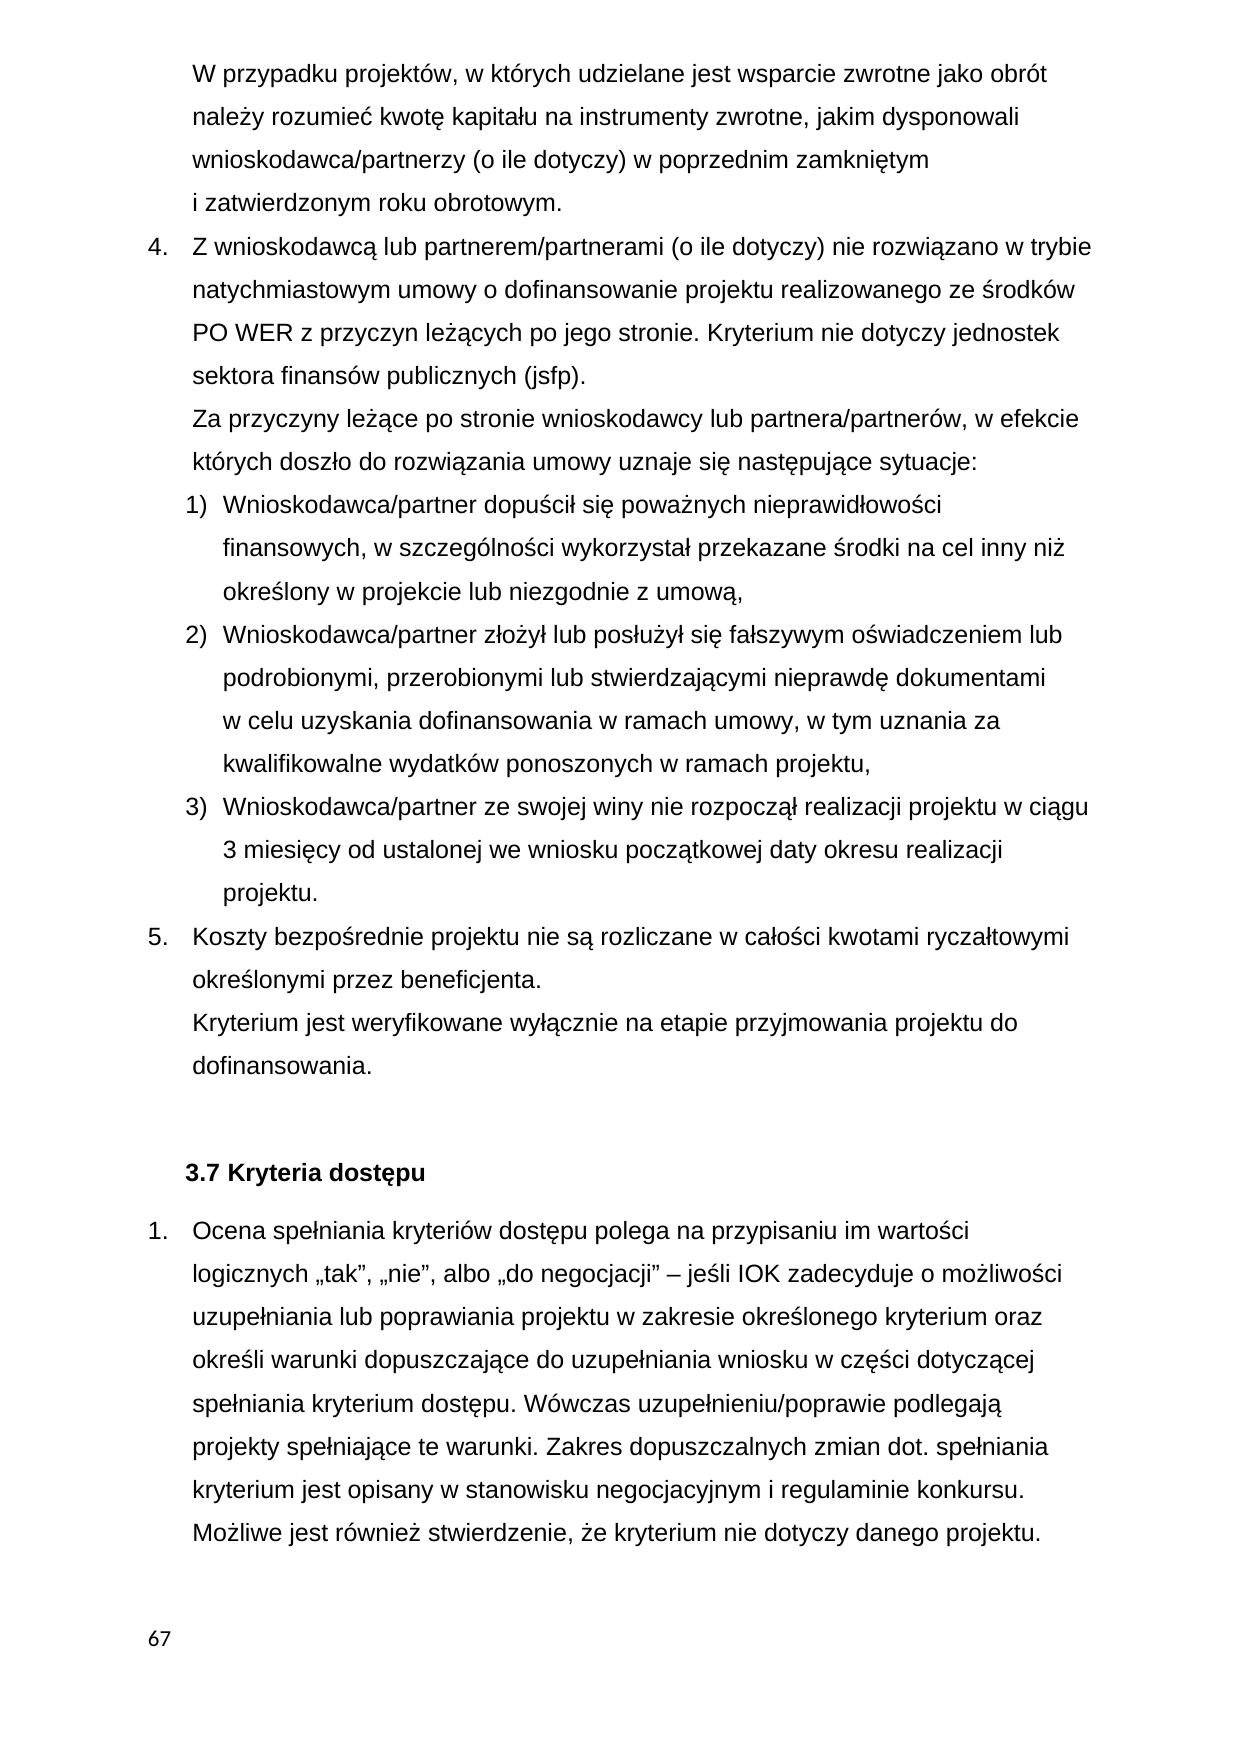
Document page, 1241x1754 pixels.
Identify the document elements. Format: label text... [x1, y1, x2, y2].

list Za przyczyny leżące po stronie wnioskodawcy lub partnera/partnerów, w efekcie których doszło do rozwiązania umowy uznaje się następujące sytuacje: [192, 404, 1093, 476]
list Z wnioskodawcą lub partnerem/partnerami (o ile dotyczy) nie rozwiązano w trybie natychmiastowym umowy o dofinansowanie projektu realizowanego ze środków PO WER z przyczyn leżących po jego stronie. Kryterium nie dotyczy jednostek sektora finansów publicznych (jsfp). [148, 232, 1093, 390]
list Ocena spełniania kryteriów dostępu polega na przypisaniu im wartości logicznych „tak”, „nie”, albo „do negocjacji” – jeśli IOK zadecyduje o możliwości uzupełniania lub poprawiania projektu w zakresie określonego kryterium oraz określi warunki dopuszczające do uzupełniania wniosku w części dotyczącej spełniania kryterium dostępu. Wówczas uzupełnieniu/poprawie podlegają projekty spełniające te warunki. Zakres dopuszczalnych zmian dot. spełniania kryterium jest opisany w stanowisku negocjacyjnym i regulaminie konkursu. Możliwe jest również stwierdzenie, że kryterium nie dotyczy danego projektu. [148, 1216, 1093, 1547]
list Kryterium jest weryfikowane wyłącznie na etapie przyjmowania projektu do dofinansowania. [192, 1008, 1093, 1080]
list Wnioskodawca/partner dopuścił się poważnych nieprawidłowości finansowych, w szczególności wykorzystał przekazane środki na cel inny niż określony w projekcie lub niezgodnie z umową, [185, 490, 1093, 605]
subtitle Kryteria dostępu [185, 1158, 1093, 1187]
list Wnioskodawca/partner ze swojej winy nie rozpoczął realizacji projektu w ciągu 3 miesięcy od ustalonej we wniosku początkowej daty okresu realizacji projektu. [185, 792, 1093, 907]
list Wnioskodawca/partner złożył lub posłużył się fałszywym oświadczeniem lub podrobionymi, przerobionymi lub stwierdzającymi nieprawdę dokumentami w celu uzyskania dofinansowania w ramach umowy, w tym uznania za kwalifikowalne wydatków ponoszonych w ramach projektu, [185, 620, 1093, 778]
list Koszty bezpośrednie projektu nie są rozliczane w całości kwotami ryczałtowymi określonymi przez beneficjenta. [148, 922, 1093, 993]
list W przypadku projektów, w których udzielane jest wsparcie zwrotne jako obrót należy rozumieć kwotę kapitału na instrumenty zwrotne, jakim dysponowali wnioskodawca/partnerzy (o ile dotyczy) w poprzednim zamkniętym i zatwierdzonym roku obrotowym. [192, 59, 1093, 217]
